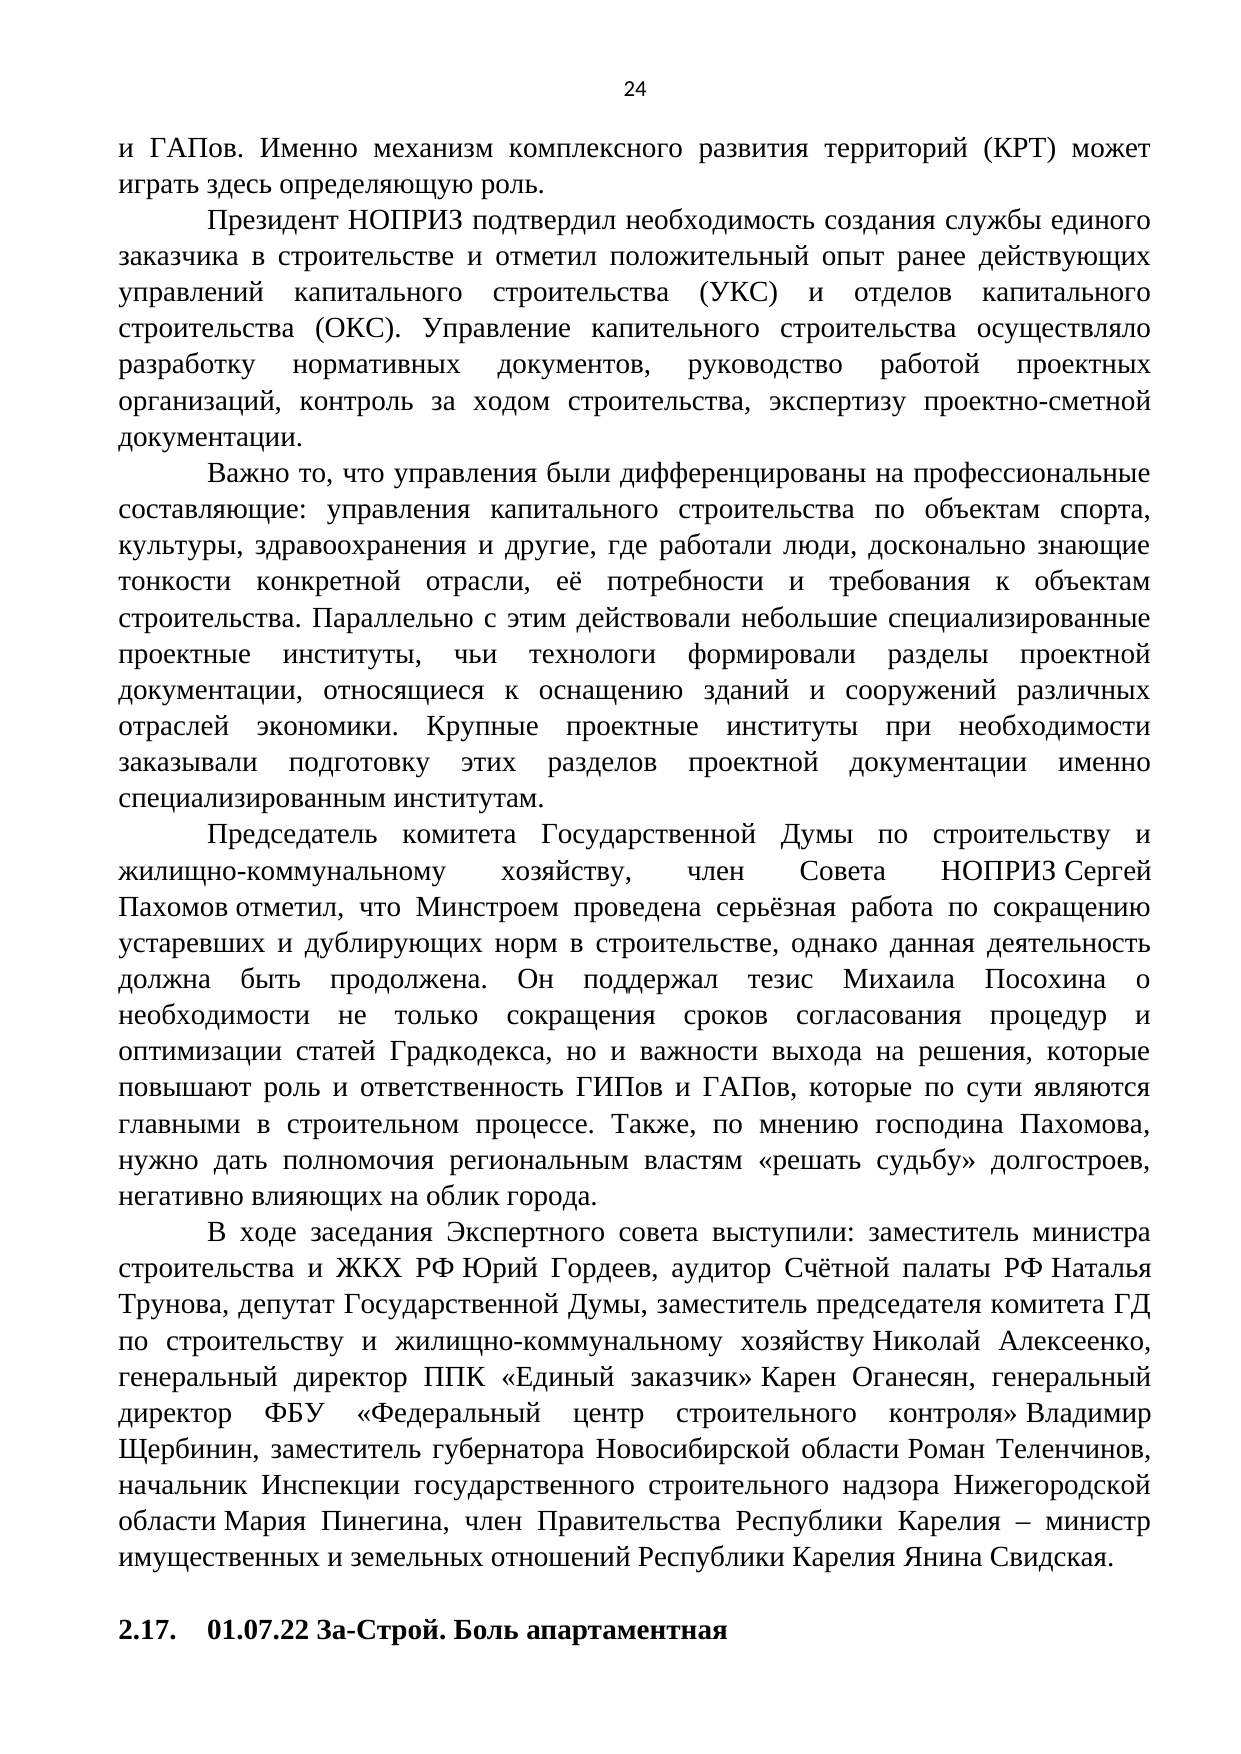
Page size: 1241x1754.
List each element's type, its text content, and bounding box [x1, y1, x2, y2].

text Председатель комитета Государственной Думы по строительству и жилищно-коммунальному хозяйству, член Совета НОПРИЗ Сергей Пахомов отметил, что Минстроем проведена серьёзная работа по сокращению устаревших и дублирующих норм в строительстве, однако данная деятельность должна быть продолжена. Он поддержал тезис Михаила Посохина о необходимости не только сокращения сроков согласования процедур и оптимизации статей Градкодекса, но и важности выхода на решения, которые повышают роль и ответственность ГИПов и ГАПов, которые по сути являются главными в строительном процессе. Также, по мнению господина Пахомова, нужно дать полномочия региональным властям «решать судьбу» долгостроев, негативно влияющих на облик города. [118, 817, 1152, 1212]
text В ходе заседания Экспертного совета выступили: заместитель министра строительства и ЖКХ РФ Юрий Гордеев, аудитор Счётной палаты РФ Наталья Трунова, депутат Государственной Думы, заместитель председателя комитета ГД по строительству и жилищно-коммунальному хозяйству Николай Алексеенко, генеральный директор ППК «Единый заказчик» Карен Оганесян, генеральный директор ФБУ «Федеральный центр строительного контроля» Владимир Щербинин, заместитель губернатора Новосибирской области Роман Теленчинов, начальник Инспекции государственного строительного надзора Нижегородской области Мария Пинегина, член Правительства Республики Карелия – министр имущественных и земельных отношений Республики Карелия Янина Свидская. [118, 1214, 1152, 1573]
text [118, 130, 1152, 199]
text Президент НОПРИЗ подтвердил необходимость создания службы единого заказчика в строительстве и отметил положительный опыт ранее действующих управлений капитального строительства (УКС) и отделов капитального строительства (ОКС). Управление капительного строительства осуществляло разработку нормативных документов, руководство работой проектных организаций, контроль за ходом строительства, экспертизу проектно-сметной документации. [118, 202, 1152, 452]
text Важно то, что управления были дифференцированы на профессиональные составляющие: управления капитального строительства по объектам спорта, культуры, здравоохранения и другие, где работали люди, досконально знающие тонкости конкретной отрасли, её потребности и требования к объектам строительства. Параллельно с этим действовали небольшие специализированные проектные институты, чьи технологи формировали разделы проектной документации, относящиеся к оснащению зданий и сооружений различных отраслей экономики. Крупные проектные институты при необходимости заказывали подготовку этих разделов проектной документации именно специализированным институтам. [118, 455, 1152, 814]
subtitle 01.07.22 За-Строй. Боль апартаментная [118, 1612, 1152, 1645]
